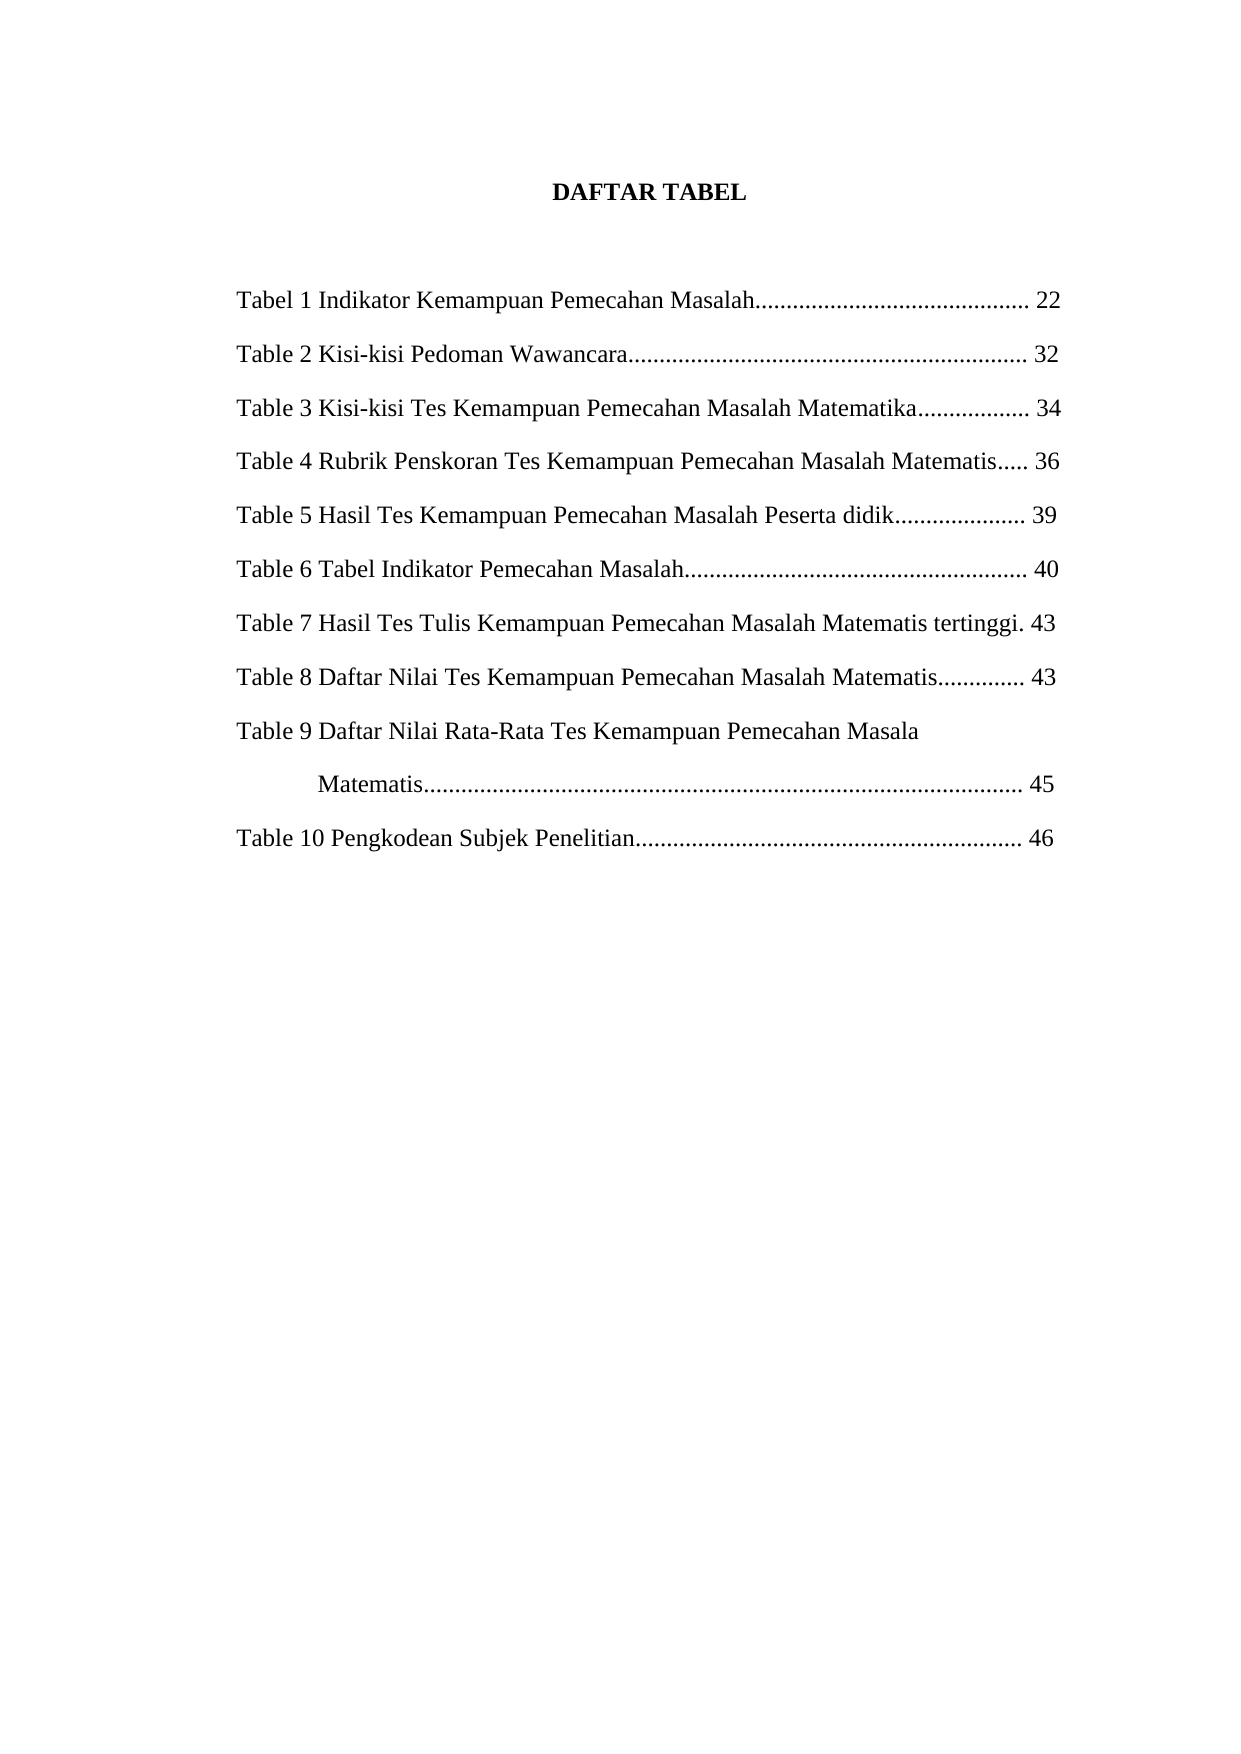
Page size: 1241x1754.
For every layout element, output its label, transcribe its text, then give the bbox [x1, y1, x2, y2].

text Table 2 Kisi-kisi Pedoman Wawancara................................................................ 32 [236, 339, 1063, 367]
text Table 6 Tabel Indikator Pemecahan Masalah....................................................... 40 [236, 554, 1063, 583]
text Table 3 Kisi-kisi Tes Kemampuan Pemecahan Masalah Matematika.................. 34 [236, 393, 1063, 421]
text Table 9 Daftar Nilai Rata-Rata Tes Kemampuan Pemecahan Masala [236, 716, 1063, 744]
text DAFTAR TABEL [236, 177, 1063, 206]
text Table 5 Hasil Tes Kemampuan Pemecahan Masalah Peserta didik..................... 39 [236, 500, 1063, 529]
text Table 10 Pengkodean Subjek Penelitian.............................................................. 46 [236, 823, 1063, 852]
text Table 7 Hasil Tes Tulis Kemampuan Pemecahan Masalah Matematis tertinggi. 43 [236, 608, 1063, 637]
text Matematis................................................................................................ 45 [236, 769, 1063, 798]
text Table 8 Daftar Nilai Tes Kemampuan Pemecahan Masalah Matematis.............. 43 [236, 662, 1063, 691]
text Tabel 1 Indikator Kemampuan Pemecahan Masalah............................................ 22 [236, 285, 1063, 314]
text Table 4 Rubrik Penskoran Tes Kemampuan Pemecahan Masalah Matematis..... 36 [236, 446, 1063, 475]
